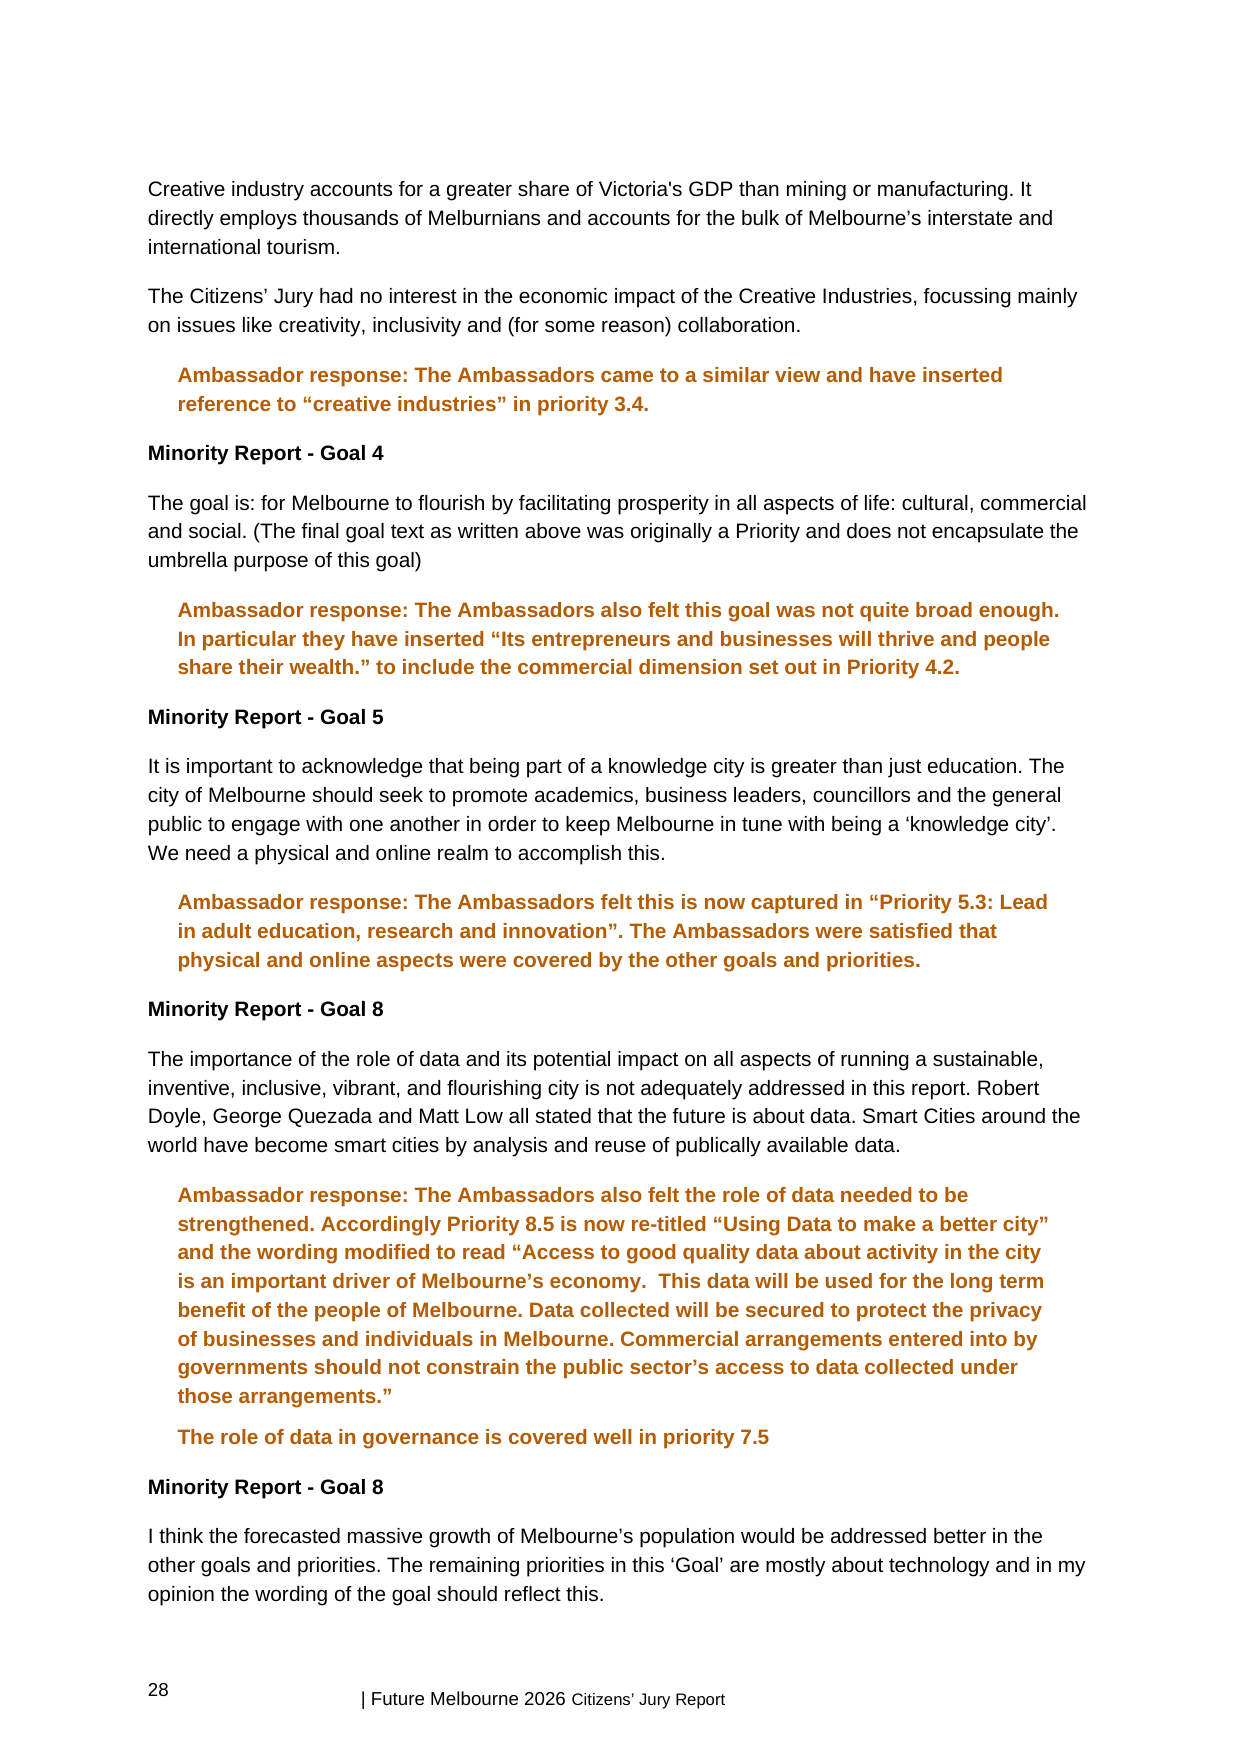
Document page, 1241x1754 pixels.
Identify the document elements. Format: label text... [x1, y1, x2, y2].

text The importance of the role of data and its potential impact on all aspects of running a sustainable, inventive, inclusive, vibrant, and flourishing city is not adequately addressed in this report. Robert Doyle, George Quezada and Matt Low all stated that the future is about data. Smart Cities around the world have become smart cities by analysis and reuse of publically available data. [148, 1047, 1093, 1157]
subtitle Ambassador response: The Ambassadors came to a similar view and have inserted reference to “creative industries” in priority 3.4. [177, 363, 1063, 415]
text It is important to acknowledge that being part of a knowledge city is greater than just education. The city of Melbourne should seek to promote academics, business leaders, councillors and the general public to engage with one another in order to keep Melbourne in tune with being a ‘knowledge city’. We need a physical and online realm to accomplish this. [148, 754, 1093, 864]
text Minority Report - Goal 4 [148, 441, 1093, 465]
text Creative industry accounts for a greater share of Victoria's GDP than mining or manufacturing. It directly employs thousands of Melburnians and accounts for the bulk of Melbourne’s interstate and international tourism. [148, 177, 1093, 259]
text I think the forecasted massive growth of Melbourne’s population would be addressed better in the other goals and priorities. The remaining priorities in this ‘Goal’ are mostly about technology and in my opinion the wording of the goal should reflect this. [148, 1524, 1093, 1606]
text The goal is: for Melbourne to flourish by facilitating prosperity in all aspects of life: cultural, commercial and social. (The final goal text as written above was originally a Priority and does not encapsulate the umbrella purpose of this goal) [148, 491, 1093, 572]
text Minority Report - Goal 5 [148, 705, 1093, 729]
subtitle Ambassador response: The Ambassadors also felt the role of data needed to be strengthened. Accordingly Priority 8.5 is now re-titled “Using Data to make a better city” and the wording modified to read “Access to good quality data about activity in the city is an important driver of Melbourne’s economy. This data will be used for the long term benefit of the people of Melbourne. Data collected will be secured to protect the privacy of businesses and individuals in Melbourne. Commercial arrangements entered into by governments should not constrain the public sector’s access to data collected under those arrangements.” [177, 1183, 1063, 1408]
text Minority Report - Goal 8 [148, 1475, 1093, 1499]
subtitle The role of data in governance is covered well in priority 7.5 [177, 1425, 1063, 1449]
text Minority Report - Goal 8 [148, 997, 1093, 1021]
subtitle Ambassador response: The Ambassadors also felt this goal was not quite broad enough. In particular they have inserted “Its entrepreneurs and businesses will thrive and people share their wealth.” to include the commercial dimension set out in Priority 4.2. [177, 598, 1063, 679]
subtitle Ambassador response: The Ambassadors felt this is now captured in “Priority 5.3: Lead in adult education, research and innovation”. The Ambassadors were satisfied that physical and online aspects were covered by the other goals and priorities. [177, 890, 1063, 972]
text The Citizens’ Jury had no interest in the economic impact of the Creative Industries, focussing mainly on issues like creativity, inclusivity and (for some reason) collaboration. [148, 284, 1093, 337]
